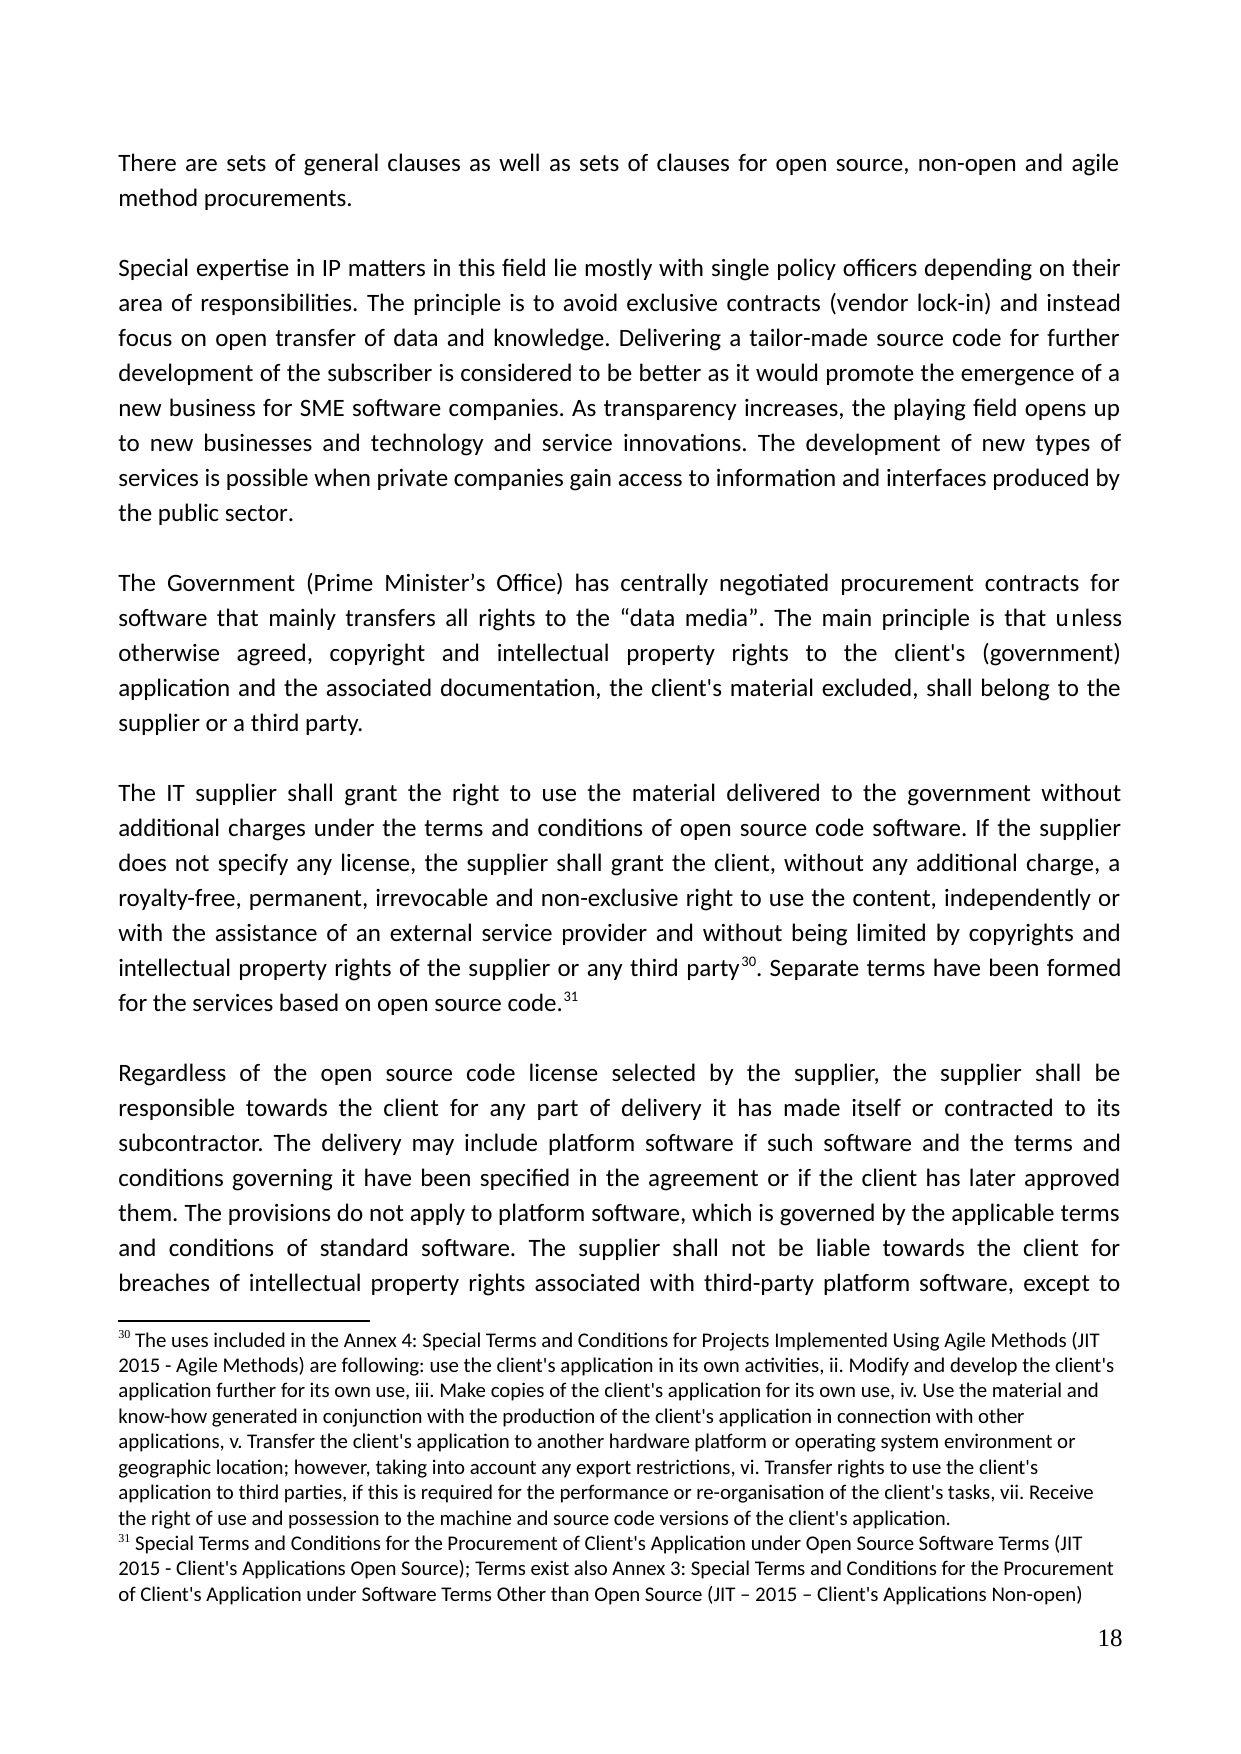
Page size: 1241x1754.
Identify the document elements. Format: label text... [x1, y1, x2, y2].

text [118, 1058, 1122, 1298]
text The IT supplier shall grant the right to use the material delivered to the government without additional charges under the terms and conditions of open source code software. If the supplier does not specify any license, the supplier shall grant the client, without any additional charge, a royalty-free, permanent, irrevocable and non-exclusive right to use the content, independently or with the assistance of an external service provider and without being limited by copyrights and intellectual property rights of the supplier or any third party. Separate terms have been formed for the services based on open source code. [118, 778, 1122, 1018]
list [118, 148, 1122, 213]
text The Government (Prime Minister’s Office) has centrally negotiated procurement contracts for software that mainly transfers all rights to the “data media”. The main principle is that unless otherwise agreed, copyright and intellectual property rights to the client's (government) application and the associated documentation, the client's material excluded, shall belong to the supplier or a third party. [118, 568, 1122, 738]
list Special expertise in IP matters in this field lie mostly with single policy officers depending on their area of responsibilities. The principle is to avoid exclusive contracts (vendor lock-in) and instead focus on open transfer of data and knowledge. Delivering a tailor-made source code for further development of the subscriber is considered to be better as it would promote the emergence of a new business for SME software companies. As transparency increases, the playing field opens up to new businesses and technology and service innovations. The development of new types of services is possible when private companies gain access to information and interfaces produced by the public sector. [118, 253, 1122, 528]
